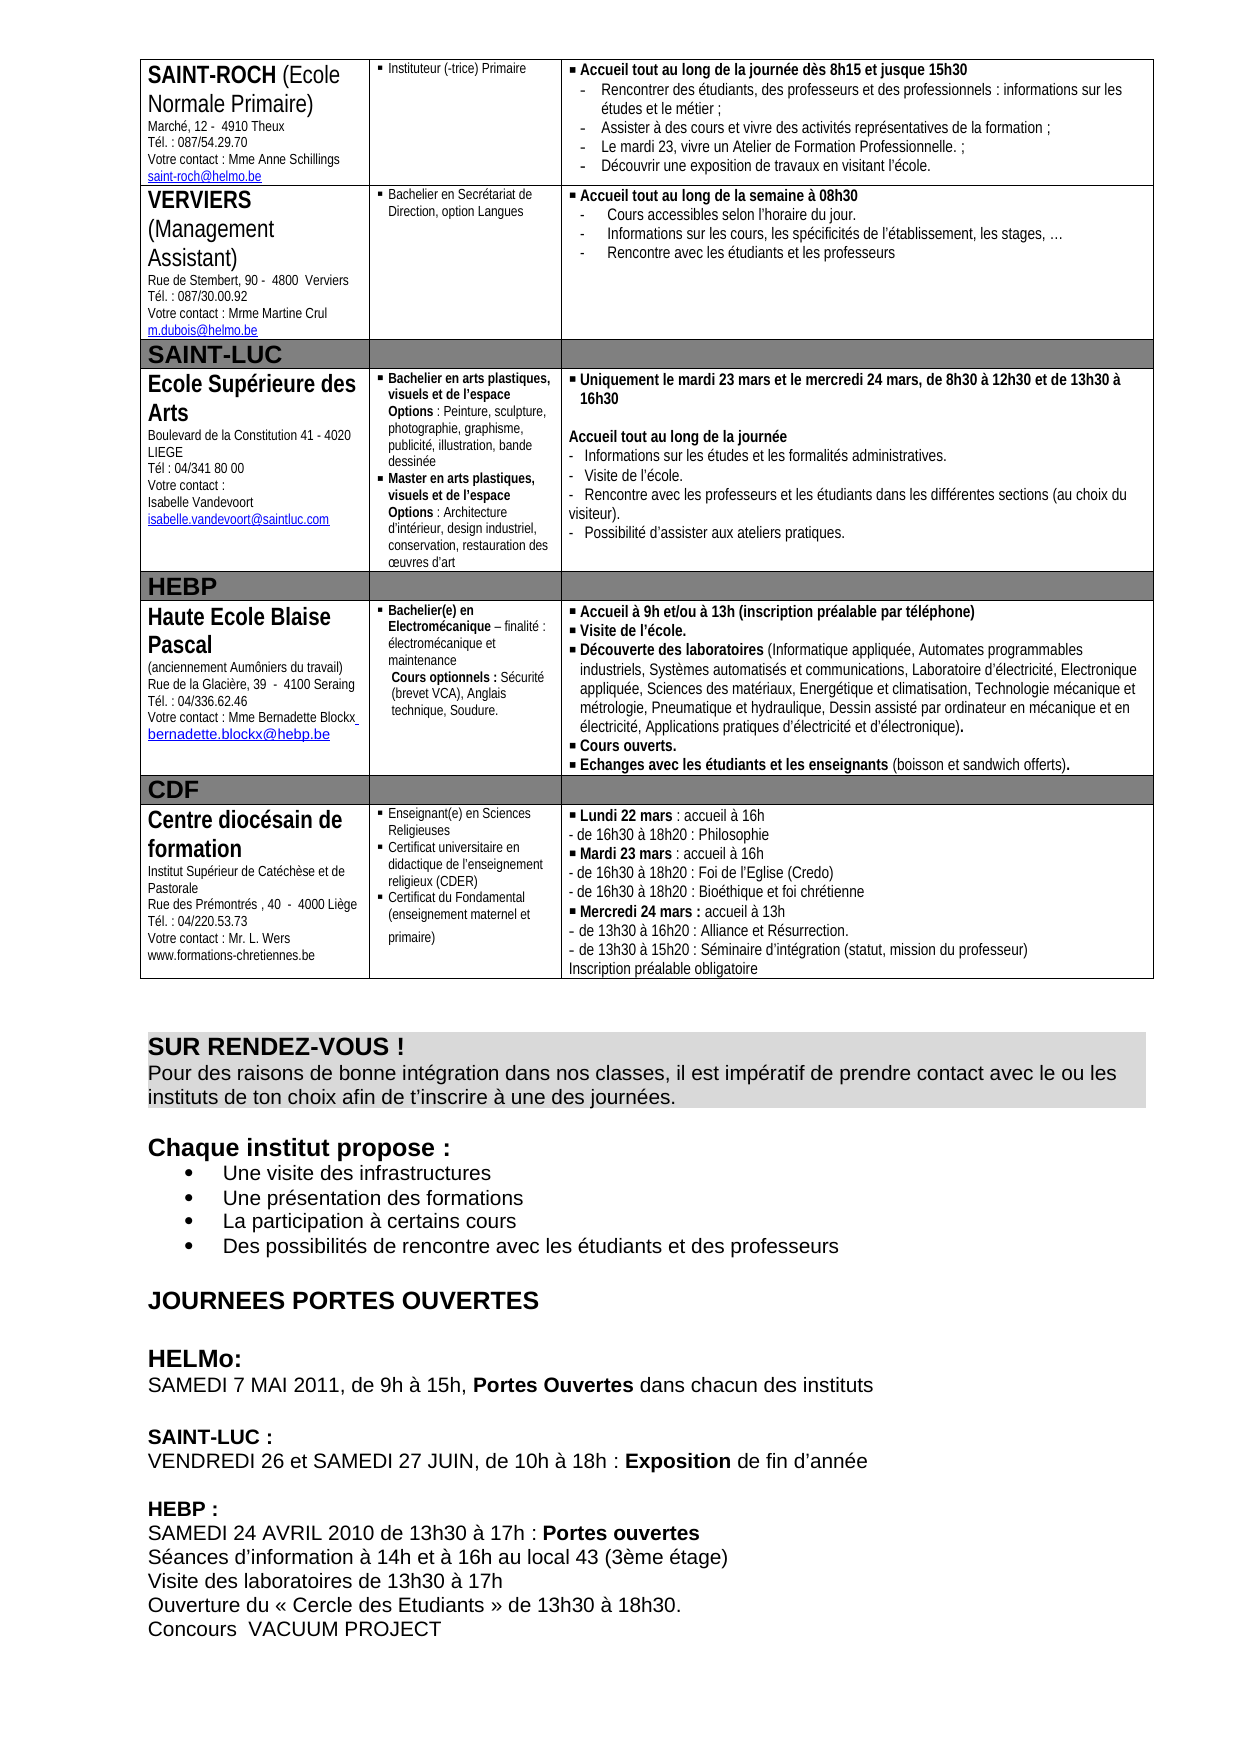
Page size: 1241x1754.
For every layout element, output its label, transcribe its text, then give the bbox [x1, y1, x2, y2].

text Ouverture du « Cercle des Etudiants » de 13h30 à 18h30. [148, 1593, 1146, 1617]
table_cell Uniquement le mardi 23 mars et le mercredi 24 mars, de 8h30 à 12h30 et de 13h30 à 16h30 Accueil tout au long de la journée - Informations sur les études et les formalités administratives. - Visite de l’école. - Rencontre avec les professeurs et les étudiants dans les différentes sections (au choix du visiteur). - Possibilité d’assister aux ateliers pratiques. [562, 369, 1153, 571]
text SAMEDI 24 AVRIL 2010 de 13h30 à 17h : Portes ouvertes [148, 1521, 1146, 1545]
table_cell Accueil tout au long de la journée dès 8h15 et jusque 15h30 Rencontrer des étudiants, des professeurs et des professionnels : informations sur les études et le métier ; Assister à des cours et vivre des activités représentatives de la formation ; Le mardi 23, vivre un Atelier de Formation Professionnelle. ; Découvrir une exposition de travaux en visitant l’école. [562, 60, 1153, 184]
table_cell [370, 572, 561, 600]
table_cell Bachelier en Secrétariat de Direction, option Langues [370, 186, 561, 338]
text SAINT-LUC : [148, 1425, 1146, 1449]
table_cell Lundi 22 mars : accueil à 16h - de 16h30 à 18h20 : Philosophie Mardi 23 mars : accueil à 16h - de 16h30 à 18h20 : Foi de l’Eglise (Credo) - de 16h30 à 18h20 : Bioéthique et foi chrétienne Mercredi 24 mars : accueil à 13h de 13h30 à 16h20 : Alliance et Résurrection. de 13h30 à 15h20 : Séminaire d’intégration (statut, mission du professeur) Inscription préalable obligatoire [562, 805, 1153, 978]
text Chaque institut propose : [148, 1132, 1146, 1161]
table_cell Enseignant(e) en Sciences Religieuses Certificat universitaire en didactique de l’enseignement religieux (CDER) Certificat du Fondamental (enseignement maternel et primaire) [370, 805, 561, 978]
text Séances d’information à 14h et à 16h au local 43 (3ème étage) [148, 1545, 1146, 1569]
table_cell Accueil tout au long de la semaine à 08h30 - Cours accessibles selon l’horaire du jour. - Informations sur les cours, les spécificités de l’établissement, les stages, … - Rencontre avec les étudiants et les professeurs [562, 186, 1153, 338]
list Une présentation des formations [185, 1185, 1146, 1209]
text HEBP : [148, 1497, 1146, 1521]
table_cell CDF [141, 776, 369, 804]
table_cell HEBP [141, 572, 369, 600]
text VENDREDI 26 et SAMEDI 27 JUIN, de 10h à 18h : Exposition de fin d’année [148, 1449, 1146, 1473]
text SUR RENDEZ-VOUS ! [148, 1032, 1146, 1061]
table_cell [370, 340, 561, 368]
text Concours VACUUM PROJECT [148, 1617, 1146, 1641]
text Visite des laboratoires de 13h30 à 17h [148, 1569, 1146, 1593]
table_cell [370, 776, 561, 804]
table_cell Bachelier(e) en Electromécanique – finalité : électromécanique et maintenance Cours optionnels : Sécurité (brevet VCA), Anglais technique, Soudure. [370, 601, 561, 774]
table_cell SAINT-ROCH (Ecole Normale Primaire) Marché, 12 - 4910 Theux Tél. : 087/54.29.70 Votre contact : Mme Anne Schillings saint-roch@helmo.be [141, 60, 369, 184]
text HELMo: [148, 1344, 1146, 1372]
table_cell [562, 340, 1153, 368]
table_cell [562, 776, 1153, 804]
text Pour des raisons de bonne intégration dans nos classes, il est impératif de prendre contact avec le ou les instituts de ton choix afin de t’inscrire à une des journées. [148, 1061, 1146, 1108]
list La participation à certains cours [185, 1209, 1146, 1233]
text JOURNEES PORTES OUVERTES [148, 1286, 1146, 1315]
list Une visite des infrastructures [185, 1161, 1146, 1185]
table_cell Instituteur (-trice) Primaire [370, 60, 561, 184]
table_cell Ecole Supérieure des Arts Boulevard de 41 - 4020 LIEGE Tél : 04/341 80 00 Votre contact : Isabelle Vandevoort isabelle.vandevoort@saintluc.com [141, 369, 369, 571]
table_cell Haute Ecole Blaise Pascal (anciennement Aumôniers du travail) Rue de , 39 - 4100 Seraing Tél. : 04/336.62.46 Votre contact : Mme Bernadette Blockx bernadette.blockx@hebp.be [141, 601, 369, 774]
list Des possibilités de rencontre avec les étudiants et des professeurs [185, 1233, 1146, 1257]
table_cell Centre diocésain de formation Institut Supérieur de Catéchèse et de Pastorale Rue des Prémontrés , 40 - 4000 Liège Tél. : 04/220.53.73 Votre contact : Mr. L. Wers www.formations-chretiennes.be [141, 805, 369, 978]
table_cell Bachelier en arts plastiques, visuels et de l’espace Options : Peinture, sculpture, photographie, graphisme, publicité, illustration, bande dessinée Master en arts plastiques, visuels et de l’espace Options : Architecture d’intérieur, design industriel, conservation, restauration des œuvres d’art [370, 369, 561, 571]
table_cell Accueil à 9h et/ou à 13h (inscription préalable par téléphone) Visite de l’école. Découverte des laboratoires (Informatique appliquée, Automates programmables industriels, Systèmes automatisés et communications, Laboratoire d’électricité, Electronique appliquée, Sciences des matériaux, Energétique et climatisation, Technologie mécanique et métrologie, Pneumatique et hydraulique, Dessin assisté par ordinateur en mécanique et en électricité, Applications pratiques d’électricité et d’électronique). Cours ouverts. Echanges avec les étudiants et les enseignants (boisson et sandwich offerts). [562, 601, 1153, 774]
table_cell SAINT-LUC [141, 340, 369, 368]
table_cell VERVIERS (Management Assistant) Rue de Stembert, 90 - 4800 Verviers Tél. : 087/30.00.92 Votre contact : Mrme Martine Crul m.dubois@helmo.be [141, 186, 369, 338]
table_cell [562, 572, 1153, 600]
text SAMEDI 7 MAI 2011, de 9h à 15h, Portes Ouvertes dans chacun des instituts [148, 1372, 1146, 1396]
